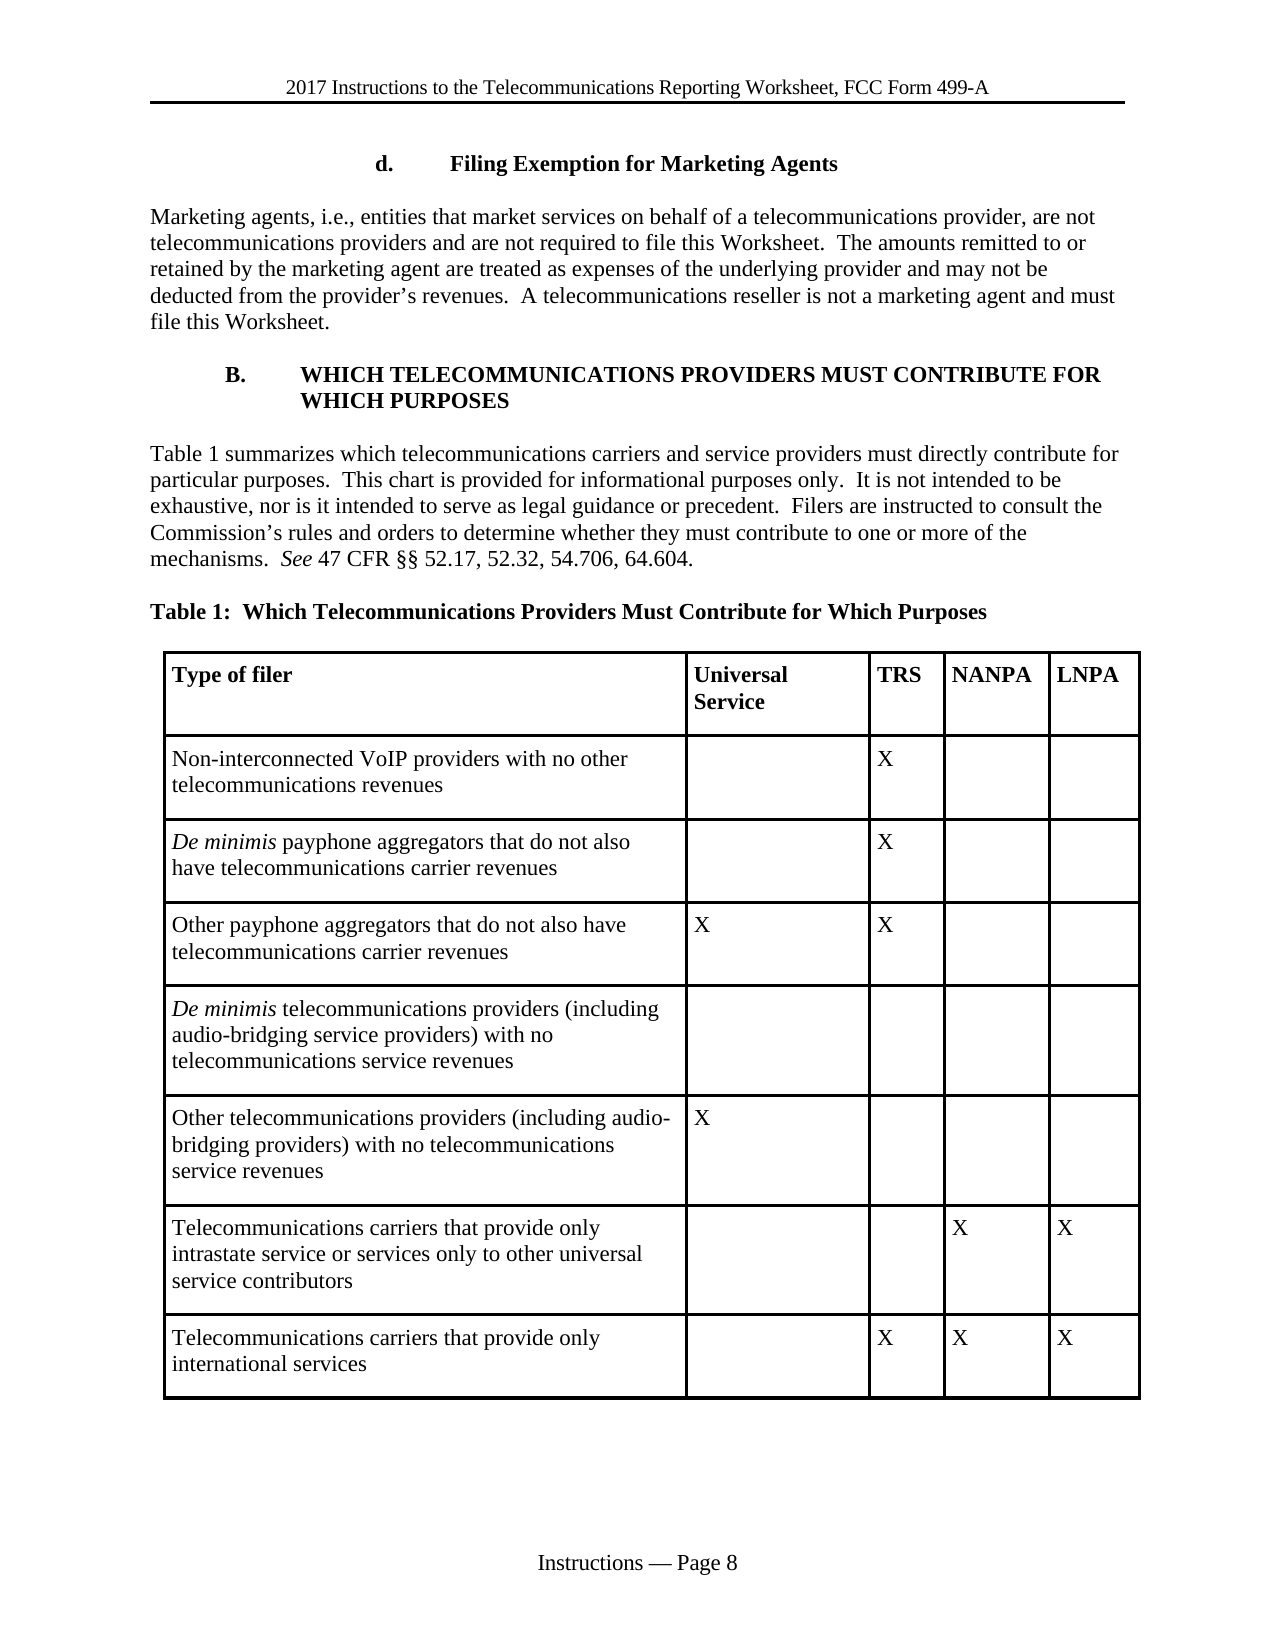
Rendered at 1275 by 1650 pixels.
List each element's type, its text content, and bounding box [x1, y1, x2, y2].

table_cell X [688, 904, 868, 984]
table_cell [871, 1207, 943, 1313]
subtitle Which Telecommunications Providers Must Contribute for Which Purposes [225, 361, 1125, 413]
table_header Type of filer [166, 654, 685, 734]
table_cell X [871, 737, 943, 817]
table_cell Other telecommunications providers (including audio-bridging providers) with no telecommunications service revenues [166, 1097, 685, 1203]
table_cell X [871, 904, 943, 984]
table_cell [688, 1316, 868, 1396]
table_cell [1051, 821, 1138, 901]
table_cell [1051, 904, 1138, 984]
table_cell [871, 987, 943, 1094]
table_cell [871, 1097, 943, 1203]
table_cell [946, 904, 1048, 984]
table_cell [688, 987, 868, 1094]
table_header NANPA [946, 654, 1048, 734]
table_cell [688, 1207, 868, 1313]
table_cell Non-interconnected VoIP providers with no other telecommunications revenues [166, 737, 685, 817]
table_cell [688, 821, 868, 901]
table_cell X [946, 1207, 1048, 1313]
table_header Universal Service [688, 654, 868, 734]
table_cell [1051, 737, 1138, 817]
table_cell [946, 737, 1048, 817]
table_cell X [871, 1316, 943, 1396]
table_cell X [688, 1097, 868, 1203]
table_cell [1051, 987, 1138, 1094]
table_cell Telecommunications carriers that provide only intrastate service or services only to other universal service contributors [166, 1207, 685, 1313]
text Marketing agents, i.e., entities that market services on behalf of a telecommunications provider, are not telecommunications providers and are not required to file this Worksheet. The amounts remitted to or retained by the marketing agent are treated as expenses of the underlying provider and may not be deducted from the provider’s revenues. A telecommunications reseller is not a marketing agent and must file this Worksheet. [150, 203, 1125, 334]
table_cell X [946, 1316, 1048, 1396]
table_cell [1051, 1097, 1138, 1203]
table_cell De minimis telecommunications providers (including audio-bridging service providers) with no telecommunications service revenues [166, 987, 685, 1094]
table_cell Telecommunications carriers that provide only international services [166, 1316, 685, 1396]
subtitle Filing Exemption for Marketing Agents [375, 150, 1125, 176]
table_header TRS [871, 654, 943, 734]
table_cell [946, 1097, 1048, 1203]
table_cell De minimis payphone aggregators that do not also have telecommunications carrier revenues [166, 821, 685, 901]
table_cell [946, 987, 1048, 1094]
text Table 1 summarizes which telecommunications carriers and service providers must directly contribute for particular purposes. This chart is provided for informational purposes only. It is not intended to be exhaustive, nor is it intended to serve as legal guidance or precedent. Filers are instructed to consult the Commission’s rules and orders to determine whether they must contribute to one or more of the mechanisms. See 47 CFR §§ 52.17, 52.32, 54.706, 64.604. [150, 440, 1125, 572]
text Table 1: Which Telecommunications Providers Must Contribute for Which Purposes [150, 598, 1125, 624]
table_cell X [1051, 1316, 1138, 1396]
table_header LNPA [1051, 654, 1138, 734]
table_cell [946, 821, 1048, 901]
table_cell [688, 737, 868, 817]
table_cell X [1051, 1207, 1138, 1313]
table_cell Other payphone aggregators that do not also have telecommunications carrier revenues [166, 904, 685, 984]
table_cell X [871, 821, 943, 901]
